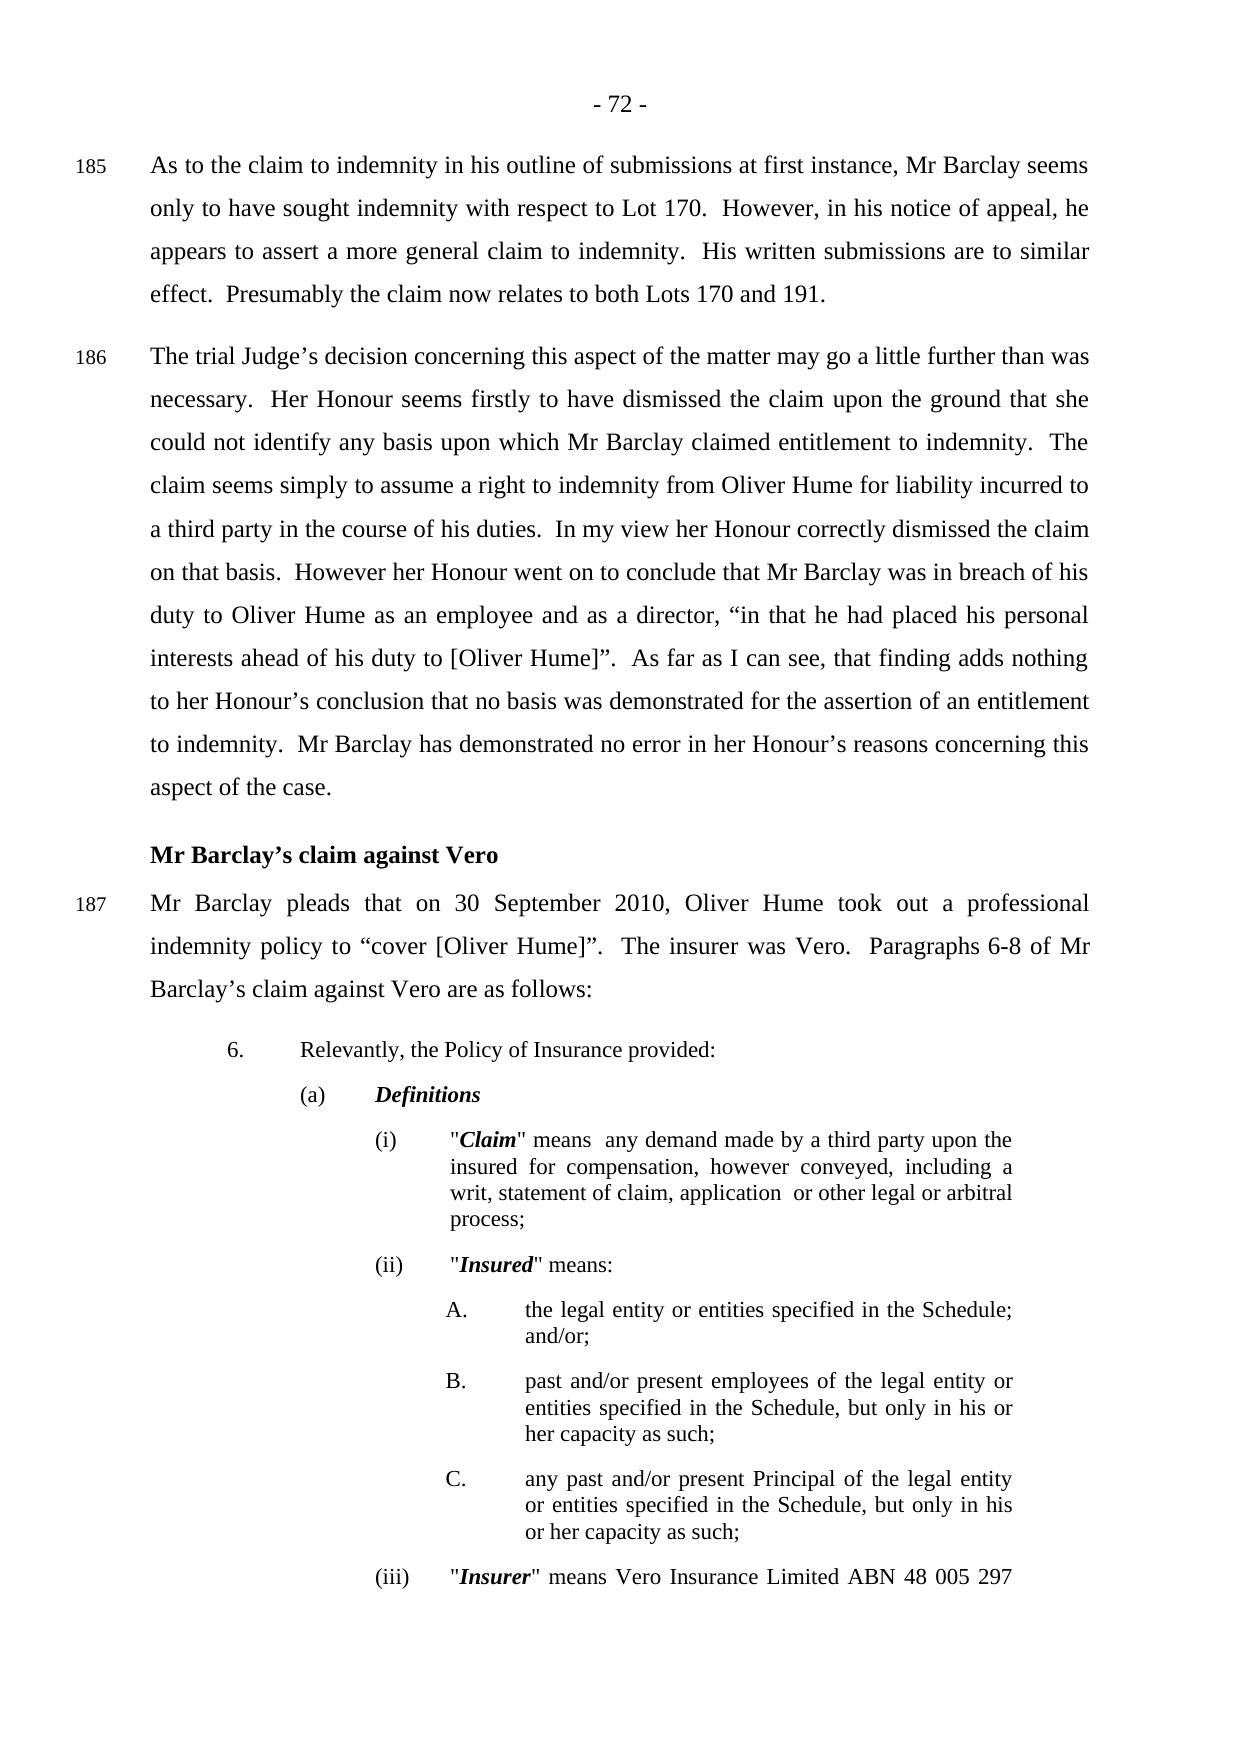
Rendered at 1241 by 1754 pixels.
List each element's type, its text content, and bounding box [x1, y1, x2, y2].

text (i) "Claim" means any demand made by a third party upon the insured for compensation, however conveyed, including a writ, statement of claim, application or other legal or arbitral process; [375, 1126, 1013, 1232]
text A. the legal entity or entities specified in the Schedule; and/or; [445, 1296, 1013, 1348]
text As to the claim to indemnity in his outline of submissions at first instance, Mr Barclay seems only to have sought indemnity with respect to Lot 170. However, in his notice of appeal, he appears to assert a more general claim to indemnity. His written submissions are to similar effect. Presumably the claim now relates to both Lots 170 and 191. [75, 150, 1090, 308]
text C. any past and/or present Principal of the legal entity or entities specified in the Schedule, but only in his or her capacity as such; [445, 1465, 1013, 1544]
text Mr Barclay pleads that on 30 September 2010, Oliver Hume took out a professional indemnity policy to “cover [Oliver Hume]”. The insurer was Vero. Paragraphs 6-8 of Mr Barclay’s claim against Vero are as follows: [75, 888, 1090, 1003]
text (ii) "Insured" means: [375, 1251, 1013, 1277]
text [375, 1563, 1013, 1589]
text B. past and/or present employees of the legal entity or entities specified in the Schedule, but only in his or her capacity as such; [445, 1367, 1013, 1446]
text (a) Definitions [300, 1081, 1013, 1108]
text 6. Relevantly, the Policy of Insurance provided: [227, 1036, 1013, 1063]
subtitle Mr Barclay’s claim against Vero [150, 841, 1090, 869]
text The trial Judge’s decision concerning this aspect of the matter may go a little further than was necessary. Her Honour seems firstly to have dismissed the claim upon the ground that she could not identify any basis upon which Mr Barclay claimed entitlement to indemnity. The claim seems simply to assume a right to indemnity from Oliver Hume for liability incurred to a third party in the course of his duties. In my view her Honour correctly dismissed the claim on that basis. However her Honour went on to conclude that Mr Barclay was in breach of his duty to Oliver Hume as an employee and as a director, “in that he had placed his personal interests ahead of his duty to [Oliver Hume]”. As far as I can see, that finding adds nothing to her Honour’s conclusion that no basis was demonstrated for the assertion of an entitlement to indemnity. Mr Barclay has demonstrated no error in her Honour’s reasons concerning this aspect of the case. [75, 341, 1090, 801]
